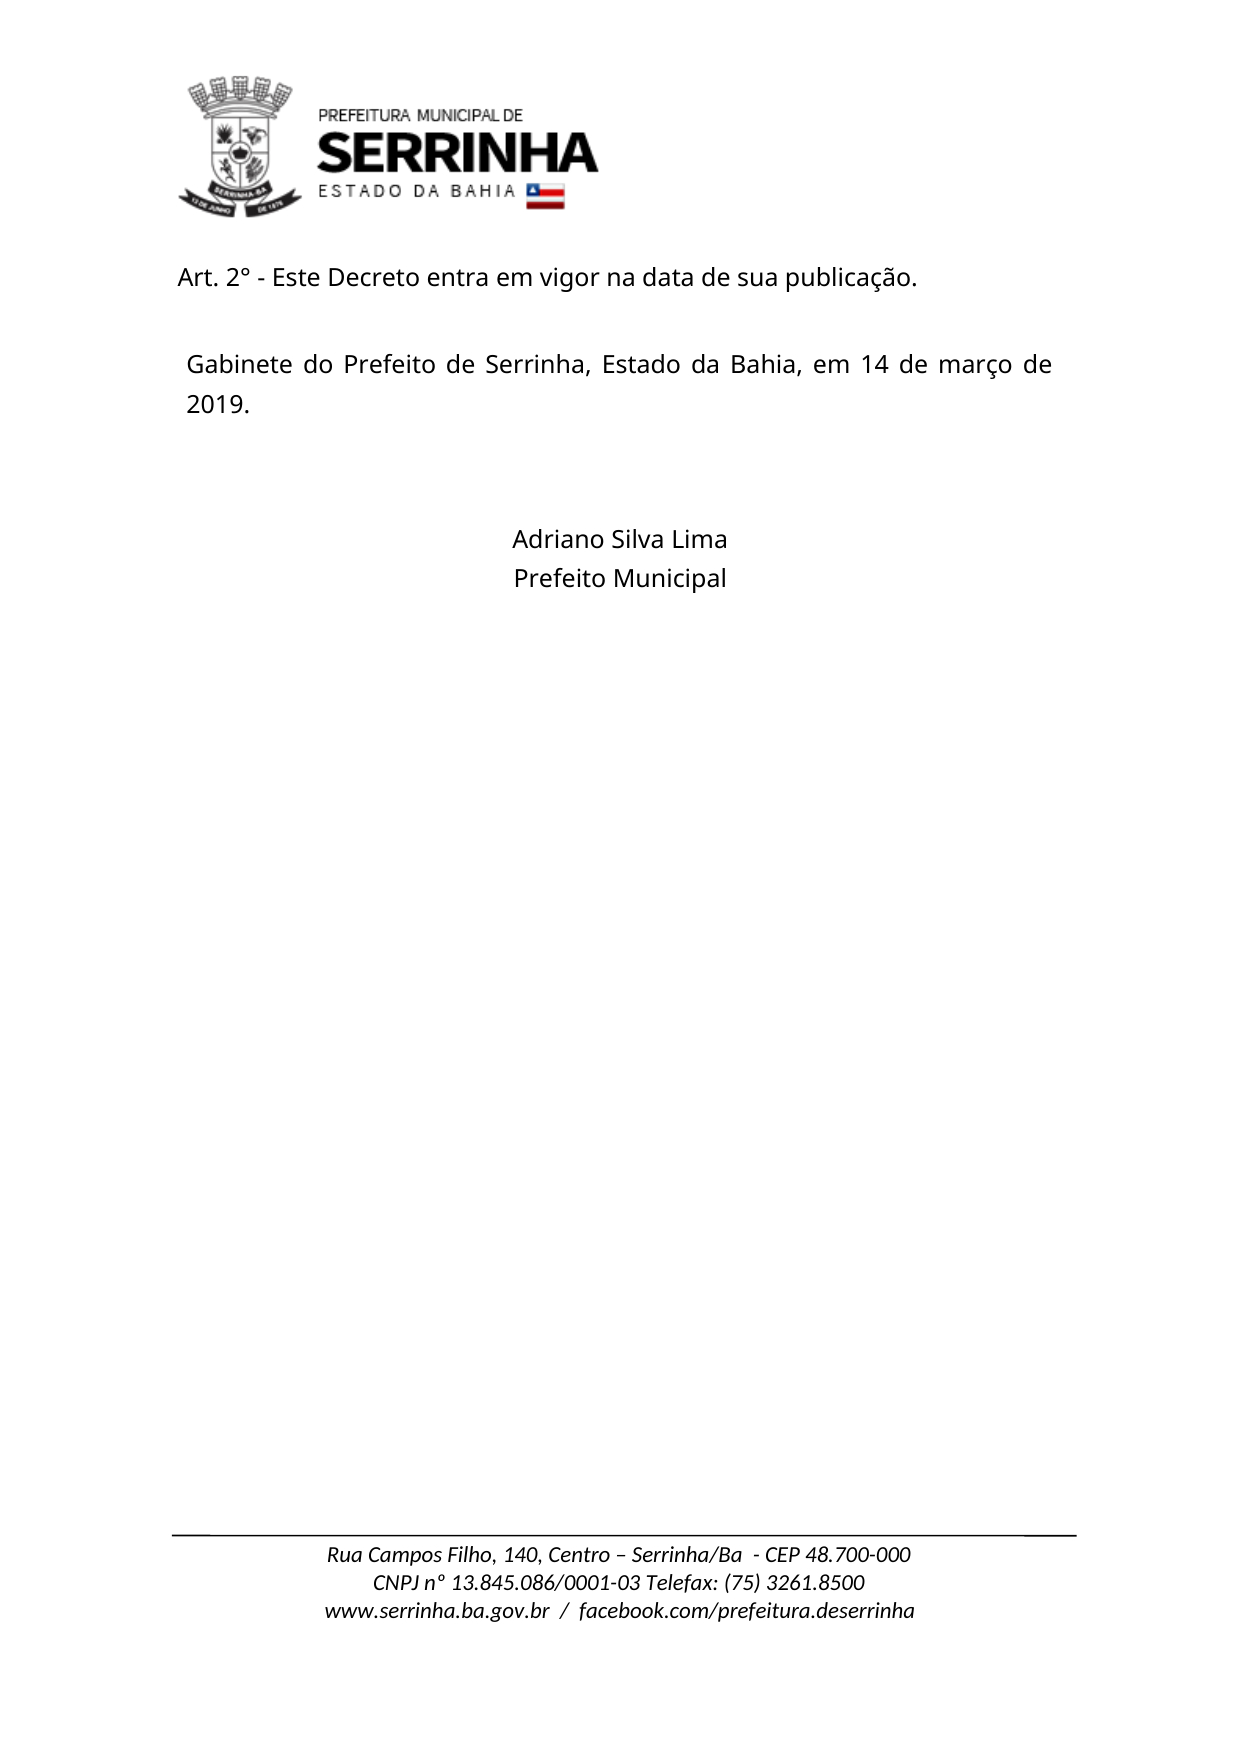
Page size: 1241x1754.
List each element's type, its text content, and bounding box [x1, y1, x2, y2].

text Prefeito Municipal [177, 561, 1063, 595]
text Art. 2° - Este Decreto entra em vigor na data de sua publicação. [177, 260, 1063, 294]
text Gabinete do Prefeito de Serrinha, Estado da Bahia, em 14 de março de 2019. [186, 347, 1054, 420]
text Adriano Silva Lima [177, 522, 1063, 556]
picture [177, 73, 599, 221]
